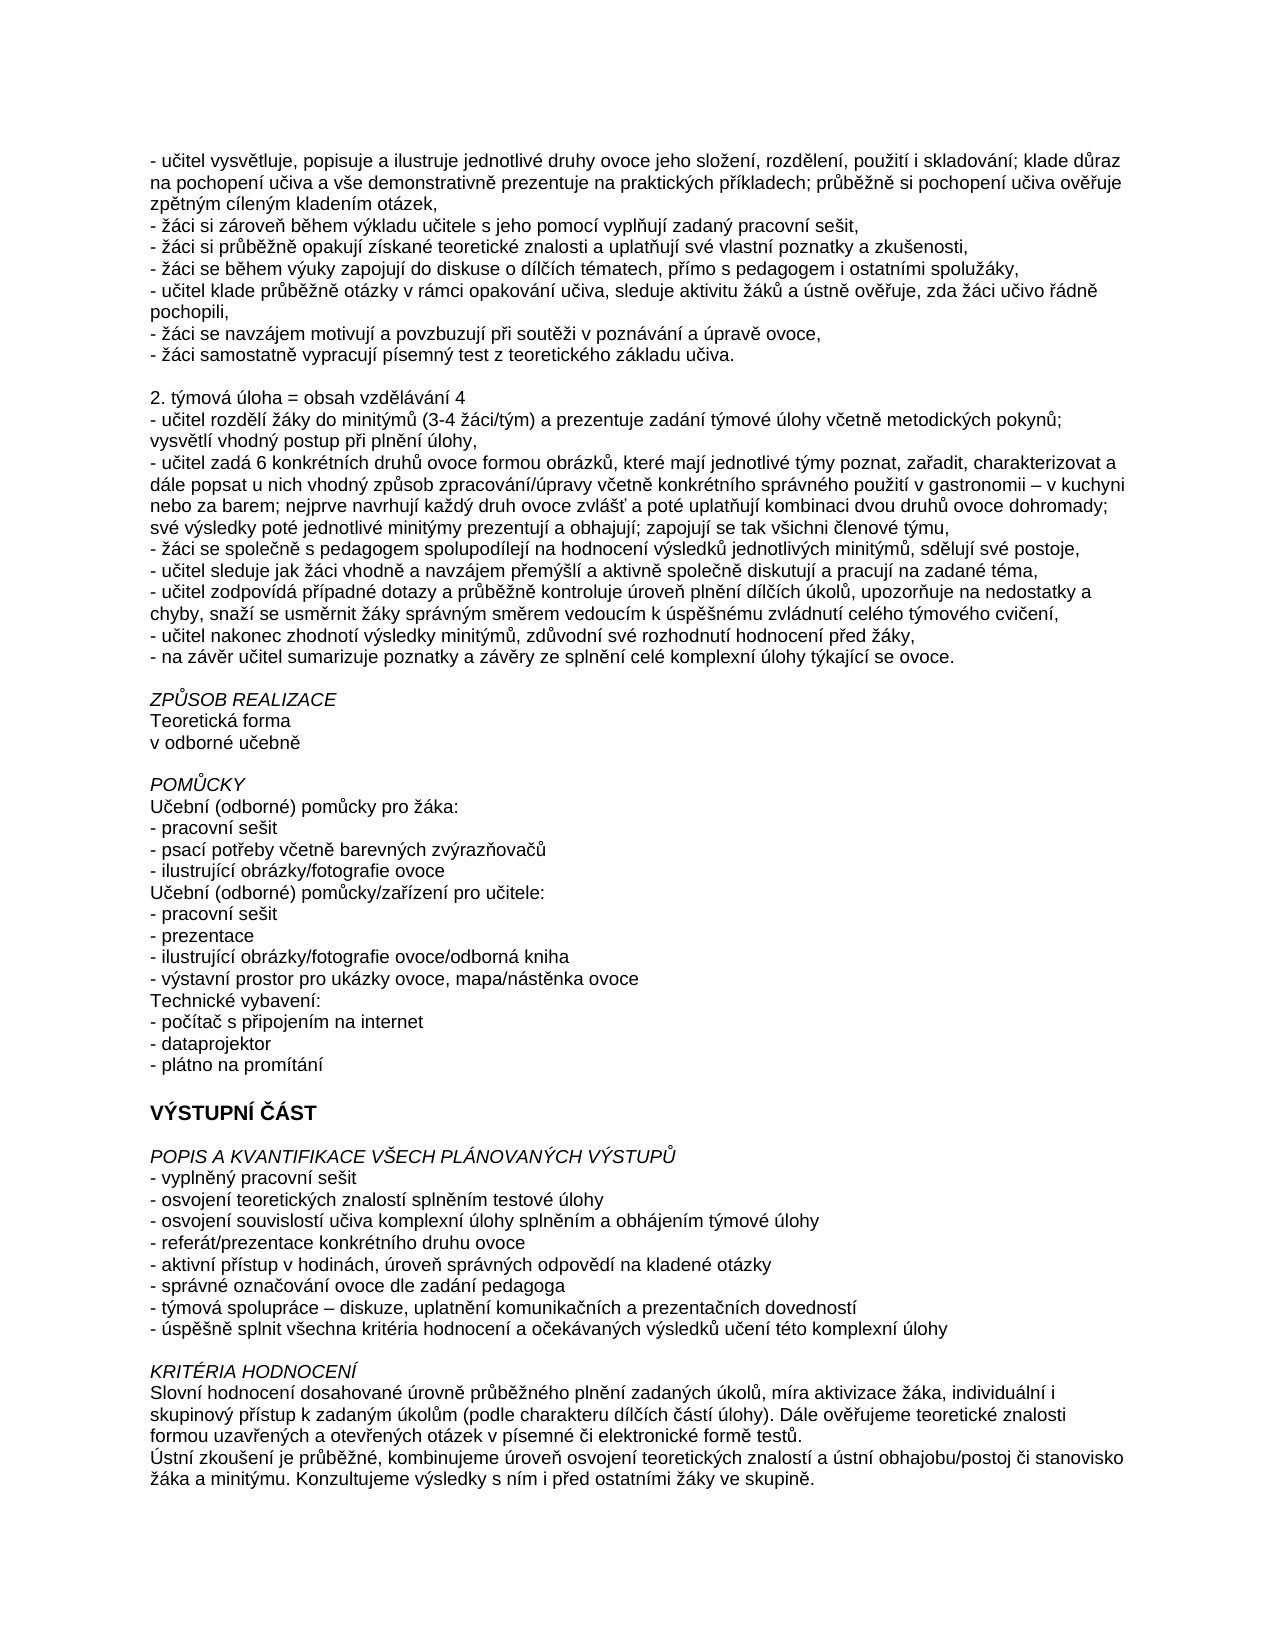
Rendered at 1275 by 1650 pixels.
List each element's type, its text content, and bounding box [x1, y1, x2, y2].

text - osvojení souvislostí učiva komplexní úlohy splněním a obhájením týmové úlohy [150, 1210, 1125, 1232]
text - vyplněný pracovní sešit [150, 1167, 1125, 1189]
text Ústní zkoušení je průběžné, kombinujeme úroveň osvojení teoretických znalostí a ústní obhajobu/postoj či stanovisko žáka a minitýmu. Konzultujeme výsledky s ním i před ostatními žáky ve skupině. [150, 1447, 1125, 1490]
text - žáci si průběžně opakují získané teoretické znalosti a uplatňují své vlastní poznatky a zkušenosti, [150, 236, 1125, 258]
text Teoretická forma [150, 710, 1125, 731]
text Technické vybavení: [150, 989, 1125, 1011]
text - učitel nakonec zhodnotí výsledky minitýmů, zdůvodní své rozhodnutí hodnocení před žáky, [150, 624, 1125, 646]
subtitle Popis a kvantifikace všech plánovaných výstupů [150, 1146, 1125, 1167]
text - učitel sleduje jak žáci vhodně a navzájem přemýšlí a aktivně společně diskutují a pracují na zadané téma, [150, 560, 1125, 581]
text - na závěr učitel sumarizuje poznatky a závěry ze splnění celé komplexní úlohy týkající se ovoce. [150, 646, 1125, 667]
text - prezentace [150, 925, 1125, 946]
text - pracovní sešit [150, 903, 1125, 925]
text v odborné učebně [150, 731, 1125, 753]
text - učitel vysvětluje, popisuje a ilustruje jednotlivé druhy ovoce jeho složení, rozdělení, použití i skladování; klade důraz na pochopení učiva a vše demonstrativně prezentuje na praktických příkladech; průběžně si pochopení učiva ověřuje zpětným cíleným kladením otázek, [150, 150, 1125, 215]
text - týmová spolupráce – diskuze, uplatnění komunikačních a prezentačních dovedností [150, 1296, 1125, 1318]
text - žáci samostatně vypracují písemný test z teoretického základu učiva. [150, 344, 1125, 366]
text - psací potřeby včetně barevných zvýrazňovačů [150, 838, 1125, 860]
text - učitel zodpovídá případné dotazy a průběžně kontroluje úroveň plnění dílčích úkolů, upozorňuje na nedostatky a chyby, snaží se usměrnit žáky správným směrem vedoucím k úspěšnému zvládnutí celého týmového cvičení, [150, 581, 1125, 624]
text - dataprojektor [150, 1033, 1125, 1054]
text - referát/prezentace konkrétního druhu ovoce [150, 1232, 1125, 1253]
text - žáci se společně s pedagogem spolupodílejí na hodnocení výsledků jednotlivých minitýmů, sdělují své postoje, [150, 538, 1125, 560]
subtitle Způsob realizace [150, 688, 1125, 710]
text Slovní hodnocení dosahované úrovně průběžného plnění zadaných úkolů, míra aktivizace žáka, individuální i skupinový přístup k zadaným úkolům (podle charakteru dílčích částí úlohy). Dále ověřujeme teoretické znalosti formou uzavřených a otevřených otázek v písemné či elektronické formě testů. [150, 1382, 1125, 1447]
text - žáci se navzájem motivují a povzbuzují při soutěži v poznávání a úpravě ovoce, [150, 322, 1125, 344]
text - učitel rozdělí žáky do minitýmů (3-4 žáci/tým) a prezentuje zadání týmové úlohy včetně metodických pokynů; vysvětlí vhodný postup při plnění úlohy, [150, 409, 1125, 452]
text Učební (odborné) pomůcky/zařízení pro učitele: [150, 882, 1125, 903]
text - učitel klade průběžně otázky v rámci opakování učiva, sleduje aktivitu žáků a ústně ověřuje, zda žáci učivo řádně pochopili, [150, 279, 1125, 322]
text - výstavní prostor pro ukázky ovoce, mapa/nástěnka ovoce [150, 968, 1125, 989]
text - žáci si zároveň během výkladu učitele s jeho pomocí vyplňují zadaný pracovní sešit, [150, 215, 1125, 236]
subtitle Kritéria hodnocení [150, 1360, 1125, 1382]
text - ilustrující obrázky/fotografie ovoce/odborná kniha [150, 946, 1125, 968]
text 2. týmová úloha = obsah vzdělávání 4 [150, 387, 1125, 409]
text - ilustrující obrázky/fotografie ovoce [150, 860, 1125, 882]
text - plátno na promítání [150, 1054, 1125, 1076]
text - správné označování ovoce dle zadání pedagoga [150, 1275, 1125, 1296]
text - učitel zadá 6 konkrétních druhů ovoce formou obrázků, které mají jednotlivé týmy poznat, zařadit, charakterizovat a dále popsat u nich vhodný způsob zpracování/úpravy včetně konkrétního správného použití v gastronomii – v kuchyni nebo za barem; nejprve navrhují každý druh ovoce zvlášť a poté uplatňují kombinaci dvou druhů ovoce dohromady; své výsledky poté jednotlivé minitýmy prezentují a obhajují; zapojují se tak všichni členové týmu, [150, 452, 1125, 538]
text - úspěšně splnit všechna kritéria hodnocení a očekávaných výsledků učení této komplexní úlohy [150, 1318, 1125, 1339]
subtitle Pomůcky [150, 774, 1125, 795]
text - pracovní sešit [150, 817, 1125, 838]
text - žáci se během výuky zapojují do diskuse o dílčích tématech, přímo s pedagogem i ostatními spolužáky, [150, 258, 1125, 279]
text - počítač s připojením na internet [150, 1011, 1125, 1033]
text - aktivní přístup v hodinách, úroveň správných odpovědí na kladené otázky [150, 1253, 1125, 1275]
subtitle VÝSTUPNÍ ČÁST [150, 1101, 1125, 1125]
text Učební (odborné) pomůcky pro žáka: [150, 795, 1125, 817]
text - osvojení teoretických znalostí splněním testové úlohy [150, 1189, 1125, 1210]
